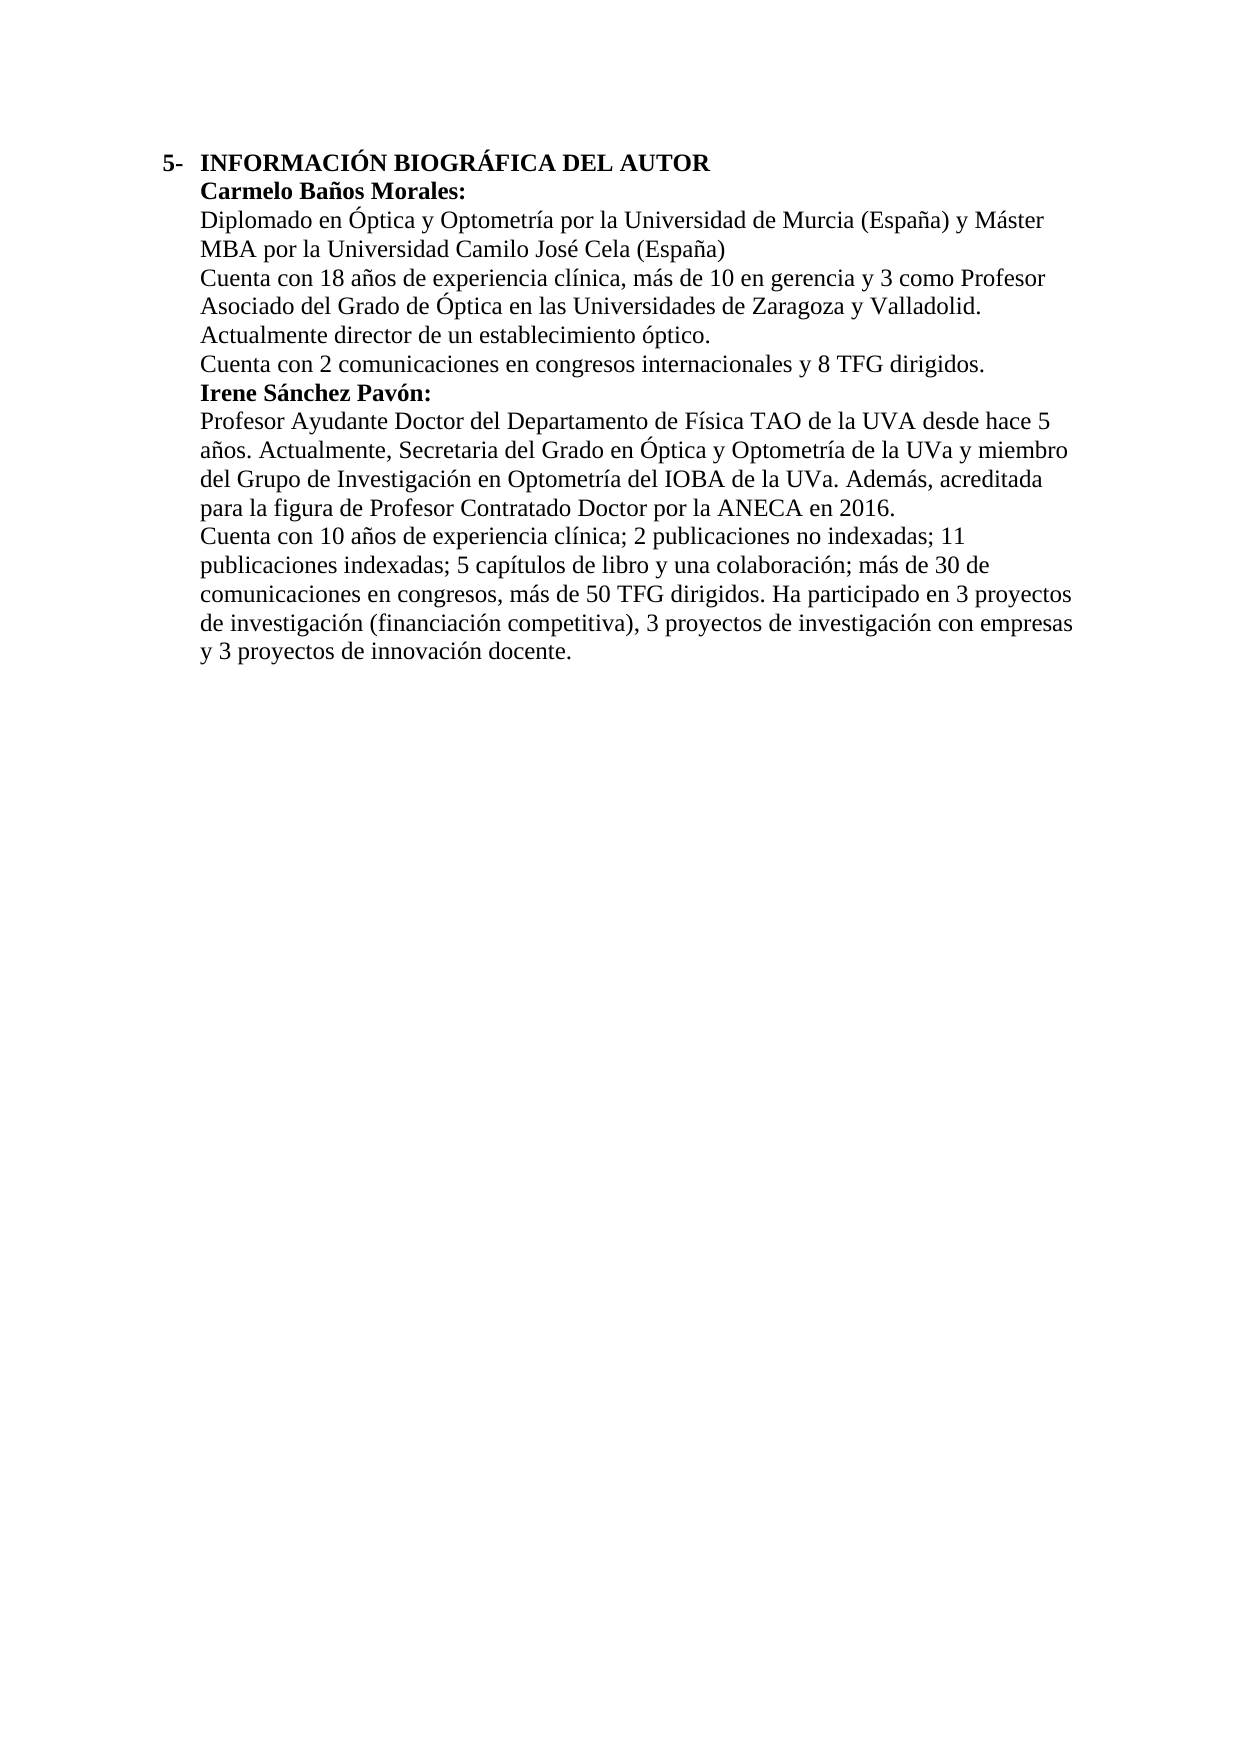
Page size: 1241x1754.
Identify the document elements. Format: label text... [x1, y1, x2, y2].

list Cuenta con 2 comunicaciones en congresos internacionales y 8 TFG dirigidos. [200, 349, 1078, 378]
list Irene Sánchez Pavón: [200, 378, 1078, 406]
list Diplomado en Óptica y Optometría por la Universidad de Murcia (España) y Máster MBA por la Universidad Camilo José Cela (España) [200, 205, 1078, 263]
list Carmelo Baños Morales: [200, 176, 1078, 205]
list INFORMACIÓN BIOGRÁFICA DEL AUTOR [162, 148, 1078, 176]
list Actualmente director de un establecimiento óptico. [200, 320, 1078, 349]
list Profesor Ayudante Doctor del Departamento de Física TAO de la UVA desde hace 5 años. Actualmente, Secretaria del Grado en Óptica y Optometría de la UVa y miembro del Grupo de Investigación en Optometría del IOBA de la UVa. Además, acreditada para la figura de Profesor Contratado Doctor por la ANECA en 2016. [200, 406, 1078, 521]
list Cuenta con 10 años de experiencia clínica; 2 publicaciones no indexadas; 11 publicaciones indexadas; 5 capítulos de libro y una colaboración; más de 30 de comunicaciones en congresos, más de 50 TFG dirigidos. Ha participado en 3 proyectos de investigación (financiación competitiva), 3 proyectos de investigación con empresas y 3 proyectos de innovación docente. [200, 521, 1078, 665]
list Cuenta con 18 años de experiencia clínica, más de 10 en gerencia y 3 como Profesor Asociado del Grado de Óptica en las Universidades de Zaragoza y Valladolid. [200, 263, 1078, 320]
